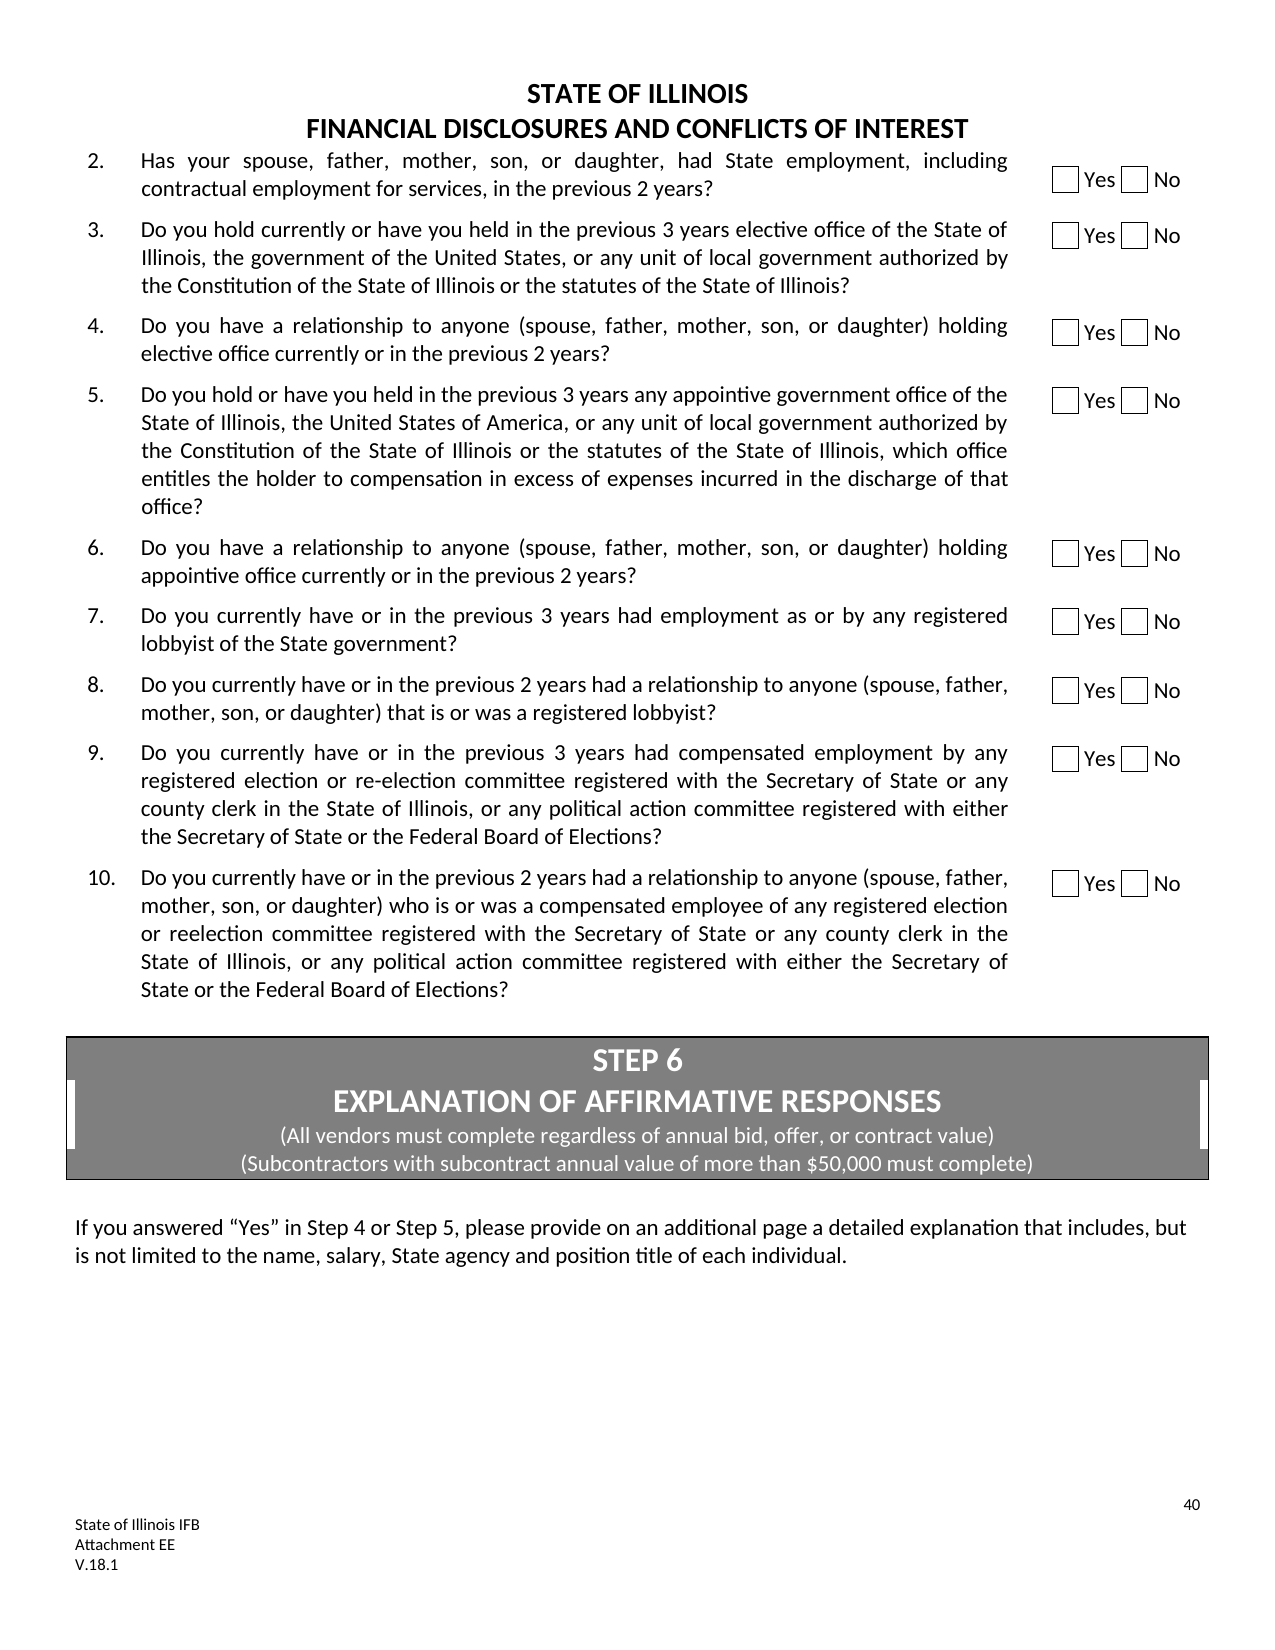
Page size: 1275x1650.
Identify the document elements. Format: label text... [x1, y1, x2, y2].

table_cell Do you currently have or in the previous 2 years had a relationship to anyone (spouse, father, mother, son, or daughter) who is or was a compensated employee of any registered election or reelection committee registered with the Secretary of State or any county clerk in the State of Illinois, or any political action committee registered with either the Secretary of State or the Federal Board of Elections? [75, 850, 1022, 1003]
table_cell Yes No [1022, 368, 1209, 520]
table_cell Yes No [1022, 520, 1209, 589]
table_cell Yes No [1022, 850, 1209, 1003]
table_cell Do you have a relationship to anyone (spouse, father, mother, son, or daughter) holding elective office currently or in the previous 2 years? [75, 299, 1022, 368]
table_cell Do you currently have or in the previous 3 years had employment as or by any registered lobbyist of the State government? [75, 589, 1022, 657]
text (All vendors must complete regardless of annual bid, offer, or contract value) [75, 1121, 1200, 1146]
table_cell Do you hold currently or have you held in the previous 3 years elective office of the State of Illinois, the government of the United States, or any unit of local government authorized by the Constitution of the State of Illinois or the statutes of the State of Illinois? [75, 203, 1022, 299]
text (Subcontractors with subcontract annual value of more than $50,000 must complete) [67, 1146, 1208, 1179]
text STEP 6 [67, 1038, 1208, 1080]
table_cell Do you currently have or in the previous 3 years had compensated employment by any registered election or re-election committee registered with the Secretary of State or any county clerk in the State of Illinois, or any political action committee registered with either the Secretary of State or the Federal Board of Elections? [75, 726, 1022, 850]
text If you answered “Yes” in Step 4 or Step 5, please provide on an additional page a detailed explanation that includes, but is not limited to the name, salary, State agency and position title of each individual. [75, 1213, 1200, 1269]
table_cell Do you have a relationship to anyone (spouse, father, mother, son, or daughter) holding appointive office currently or in the previous 2 years? [75, 520, 1022, 589]
table_cell Yes No [1022, 657, 1209, 726]
table_cell Yes No [1022, 299, 1209, 368]
table_cell Yes No [1022, 726, 1209, 850]
table_cell Has your spouse, father, mother, son, or daughter, had State employment, including contractual employment for services, in the previous 2 years? [75, 146, 1022, 202]
table_cell Do you hold or have you held in the previous 3 years any appointive government office of the State of Illinois, the United States of America, or any unit of local government authorized by the Constitution of the State of Illinois or the statutes of the State of Illinois, which office entitles the holder to compensation in excess of expenses incurred in the discharge of that office? [75, 368, 1022, 520]
text EXPLANATION OF AFFIRMATIVE RESPONSES [75, 1080, 1200, 1121]
table_cell Yes No [1022, 146, 1209, 202]
table_cell Yes No [1022, 203, 1209, 299]
table_cell Yes No [1022, 589, 1209, 657]
table_cell Do you currently have or in the previous 2 years had a relationship to anyone (spouse, father, mother, son, or daughter) that is or was a registered lobbyist? [75, 657, 1022, 726]
